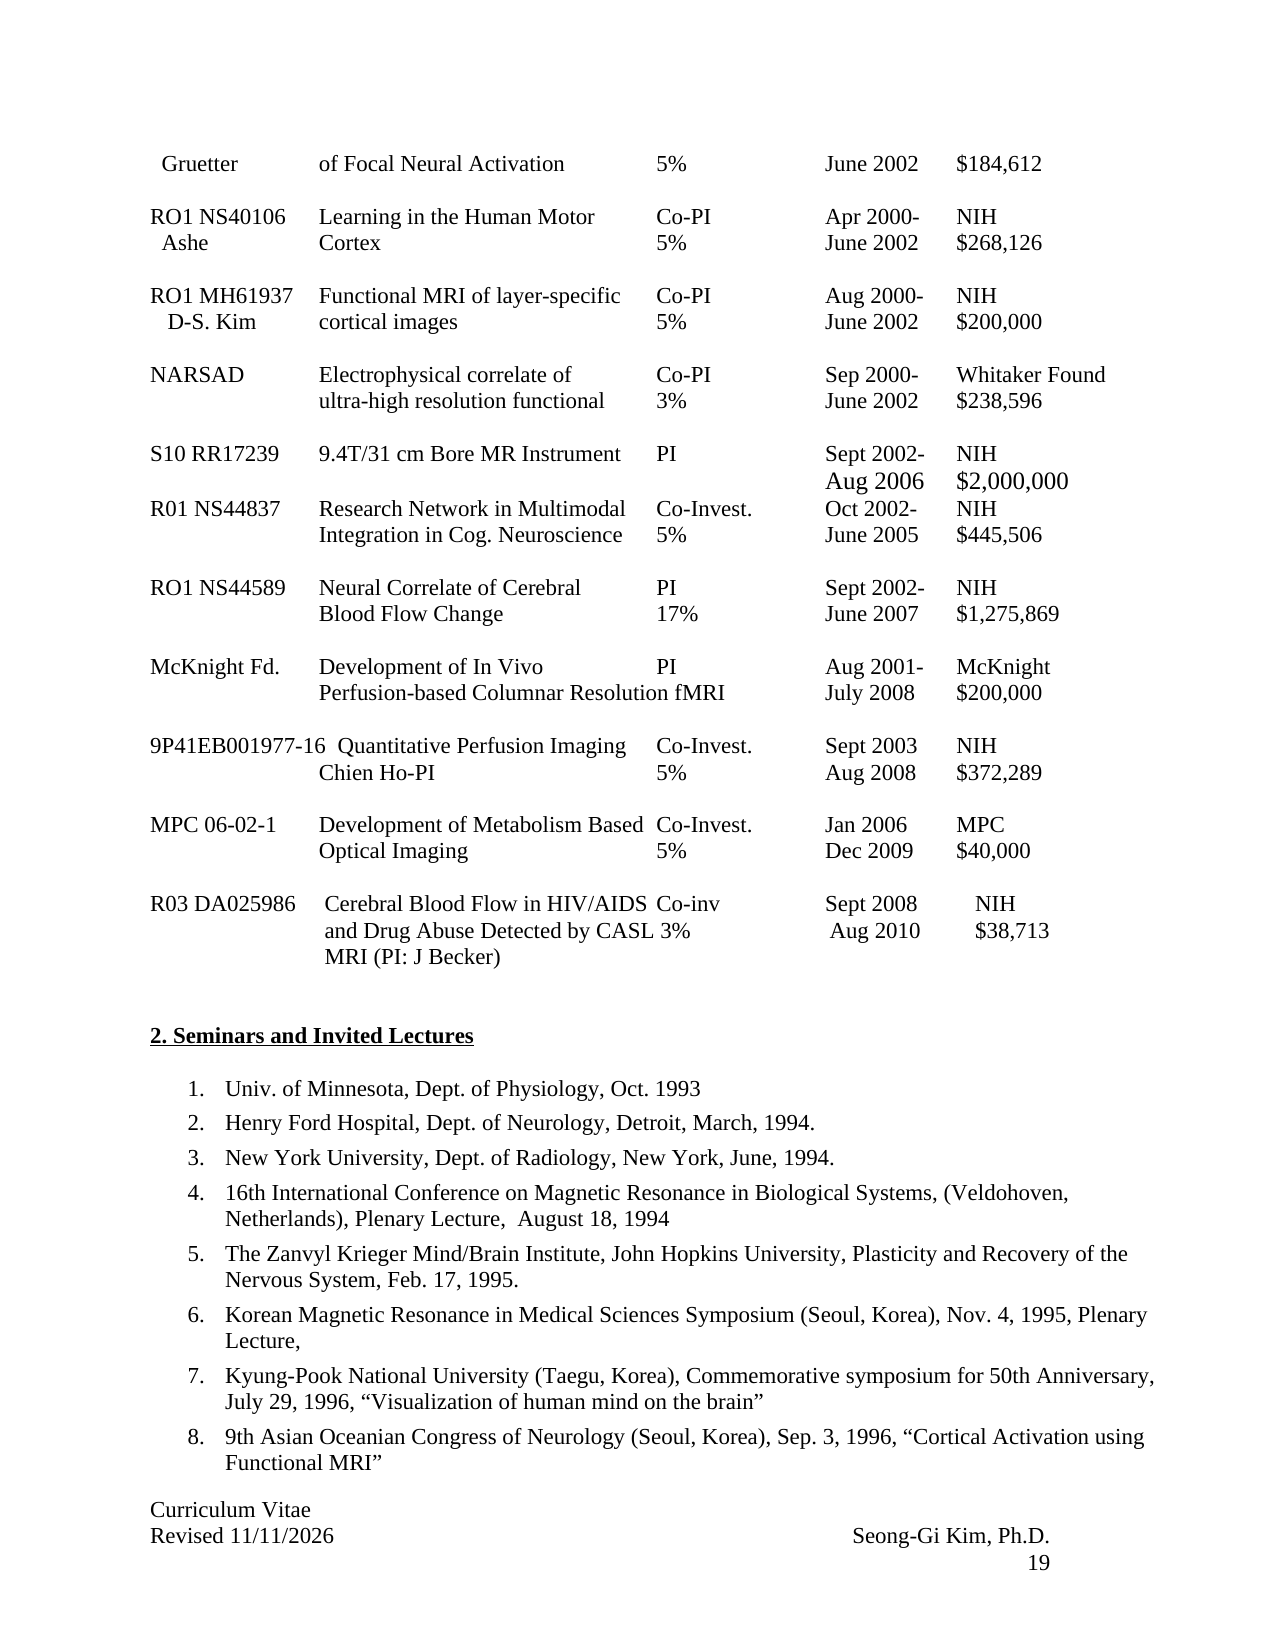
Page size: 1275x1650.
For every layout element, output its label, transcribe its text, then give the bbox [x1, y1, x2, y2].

text R01 NS44837 Research Network in Multimodal Co-Invest. Oct 2002- NIH [150, 495, 1191, 521]
text ultra-high resolution functional 3% June 2002 $238,596 [150, 387, 1191, 413]
text 2. Seminars and Invited Lectures [150, 1022, 1191, 1048]
list Univ. of Minnesota, Dept. of Physiology, Oct. 1993 [187, 1075, 1191, 1101]
list Henry Ford Hospital, Dept. of Neurology, Detroit, March, 1994. [187, 1109, 1191, 1136]
text RO1 NS44589 Neural Correlate of Cerebral PI Sept 2002- NIH [150, 574, 1191, 600]
text R03 DA025986 Cerebral Blood Flow in HIV/AIDS Co-inv Sept 2008 NIH [150, 890, 1191, 917]
text Chien Ho-PI 5% Aug 2008 $372,289 [150, 758, 1191, 785]
list The Zanvyl Krieger Mind/Brain Institute, John Hopkins University, Plasticity and Recovery of the Nervous System, Feb. 17, 1995. [187, 1240, 1191, 1293]
text Gruetter of Focal Neural Activation 5% June 2002 $184,612 [150, 150, 1191, 176]
text Optical Imaging 5% Dec 2009 $40,000 [150, 838, 1191, 864]
text Aug 2006 $2,000,000 [150, 466, 1191, 495]
text Perfusion-based Columnar Resolution fMRI July 2008 $200,000 [150, 679, 1191, 706]
text S10 RR17239 9.4T/31 cm Bore MR Instrument PI Sept 2002- NIH [150, 440, 1191, 466]
text RO1 MH61937 Functional MRI of layer-specific Co-PI Aug 2000- NIH [150, 282, 1191, 308]
text Integration in Cog. Neuroscience 5% June 2005 $445,506 [150, 521, 1191, 548]
list 9th Asian Oceanian Congress of Neurology (Seoul, Korea), Sep. 3, 1996, “Cortical Activation using Functional MRI” [187, 1423, 1191, 1476]
text McKnight Fd. Development of In Vivo PI Aug 2001- McKnight [150, 653, 1191, 679]
text RO1 NS40106 Learning in the Human Motor Co-PI Apr 2000- NIH [150, 203, 1191, 229]
text D-S. Kim cortical images 5% June 2002 $200,000 [150, 308, 1191, 334]
list Kyung-Pook National University (Taegu, Korea), Commemorative symposium for 50th Anniversary, July 29, 1996, “Visualization of human mind on the brain” [187, 1362, 1191, 1415]
text and Drug Abuse Detected by CASL 3% Aug 2010 $38,713 [150, 917, 1191, 943]
text MPC 06-02-1 Development of Metabolism Based Co-Invest. Jan 2006 MPC [150, 811, 1191, 838]
list 16th International Conference on Magnetic Resonance in Biological Systems, (Veldohoven, Netherlands), Plenary Lecture, August 18, 1994 [187, 1179, 1191, 1232]
text Ashe Cortex 5% June 2002 $268,126 [150, 229, 1191, 255]
text 9P41EB001977-16 Quantitative Perfusion Imaging Co-Invest. Sept 2003 NIH [150, 732, 1191, 758]
text NARSAD Electrophysical correlate of Co-PI Sep 2000- Whitaker Found [150, 361, 1191, 387]
list New York University, Dept. of Radiology, New York, June, 1994. [187, 1144, 1191, 1171]
text Blood Flow Change 17% June 2007 $1,275,869 [150, 600, 1191, 627]
list Korean Magnetic Resonance in Medical Sciences Symposium (Seoul, Korea), Nov. 4, 1995, Plenary Lecture, [187, 1301, 1191, 1354]
text MRI (PI: J Becker) [150, 943, 1191, 969]
